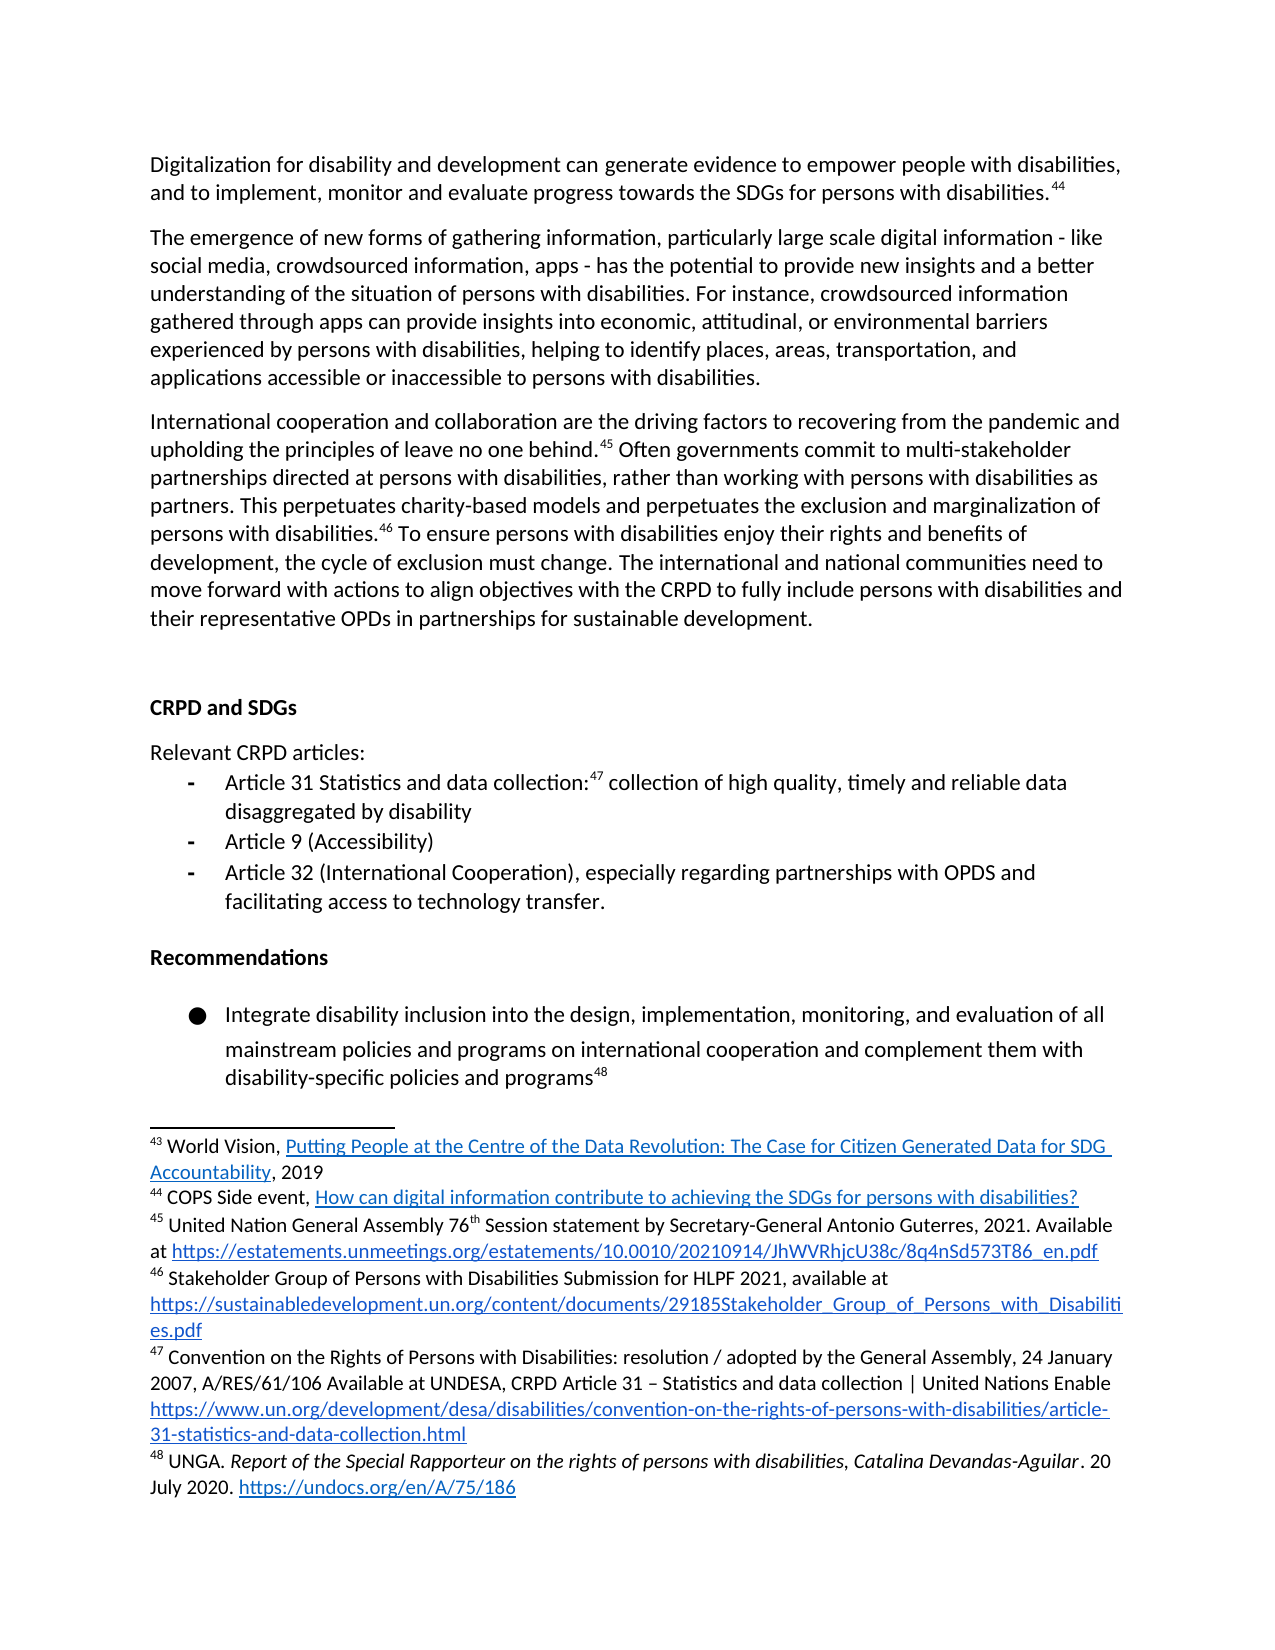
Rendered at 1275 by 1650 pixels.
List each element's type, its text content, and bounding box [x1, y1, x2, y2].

text Relevant CRPD articles: [150, 738, 1125, 766]
text The emergence of new forms of gathering information, particularly large scale digital information - like social media, crowdsourced information, apps - has the potential to provide new insights and a better understanding of the situation of persons with disabilities. For instance, crowdsourced information gathered through apps can provide insights into economic, attitudinal, or environmental barriers experienced by persons with disabilities, helping to identify places, areas, transportation, and applications accessible or inaccessible to persons with disabilities. [150, 223, 1125, 391]
list Article 9 (Accessibility) [187, 825, 1125, 856]
text Recommendations [150, 943, 1125, 972]
text CRPD and SDGs [150, 693, 1125, 721]
text The push given by the COVID-19 pandemic to digitalization can be a way to enhance participation of persons with disabilities - provided it is inclusive and accessible – and for monitoring the implementation of the 2030 Agenda. Data generated through social accountability approaches can help unmask inequalities by focusing on the ways that services are performing for specific groups of users. Digitalization for disability and development can generate evidence to empower people with disabilities, and to implement, monitor and evaluate progress towards the SDGs for persons with disabilities. [150, 150, 1125, 206]
list Article 32 (International Cooperation), especially regarding partnerships with OPDS and facilitating access to technology transfer. [187, 856, 1125, 916]
list Integrate disability inclusion into the design, implementation, monitoring, and evaluation of all mainstream policies and programs on international cooperation and complement them with disability-specific policies and programs [187, 988, 1125, 1091]
list Article 31 Statistics and data collection: collection of high quality, timely and reliable data disaggregated by disability [187, 766, 1125, 825]
text International cooperation and collaboration are the driving factors to recovering from the pandemic and upholding the principles of leave no one behind. Often governments commit to multi-stakeholder partnerships directed at persons with disabilities, rather than working with persons with disabilities as partners. This perpetuates charity-based models and perpetuates the exclusion and marginalization of persons with disabilities. To ensure persons with disabilities enjoy their rights and benefits of development, the cycle of exclusion must change. The international and national communities need to move forward with actions to align objectives with the CRPD to fully include persons with disabilities and their representative OPDs in partnerships for sustainable development. [150, 407, 1125, 632]
